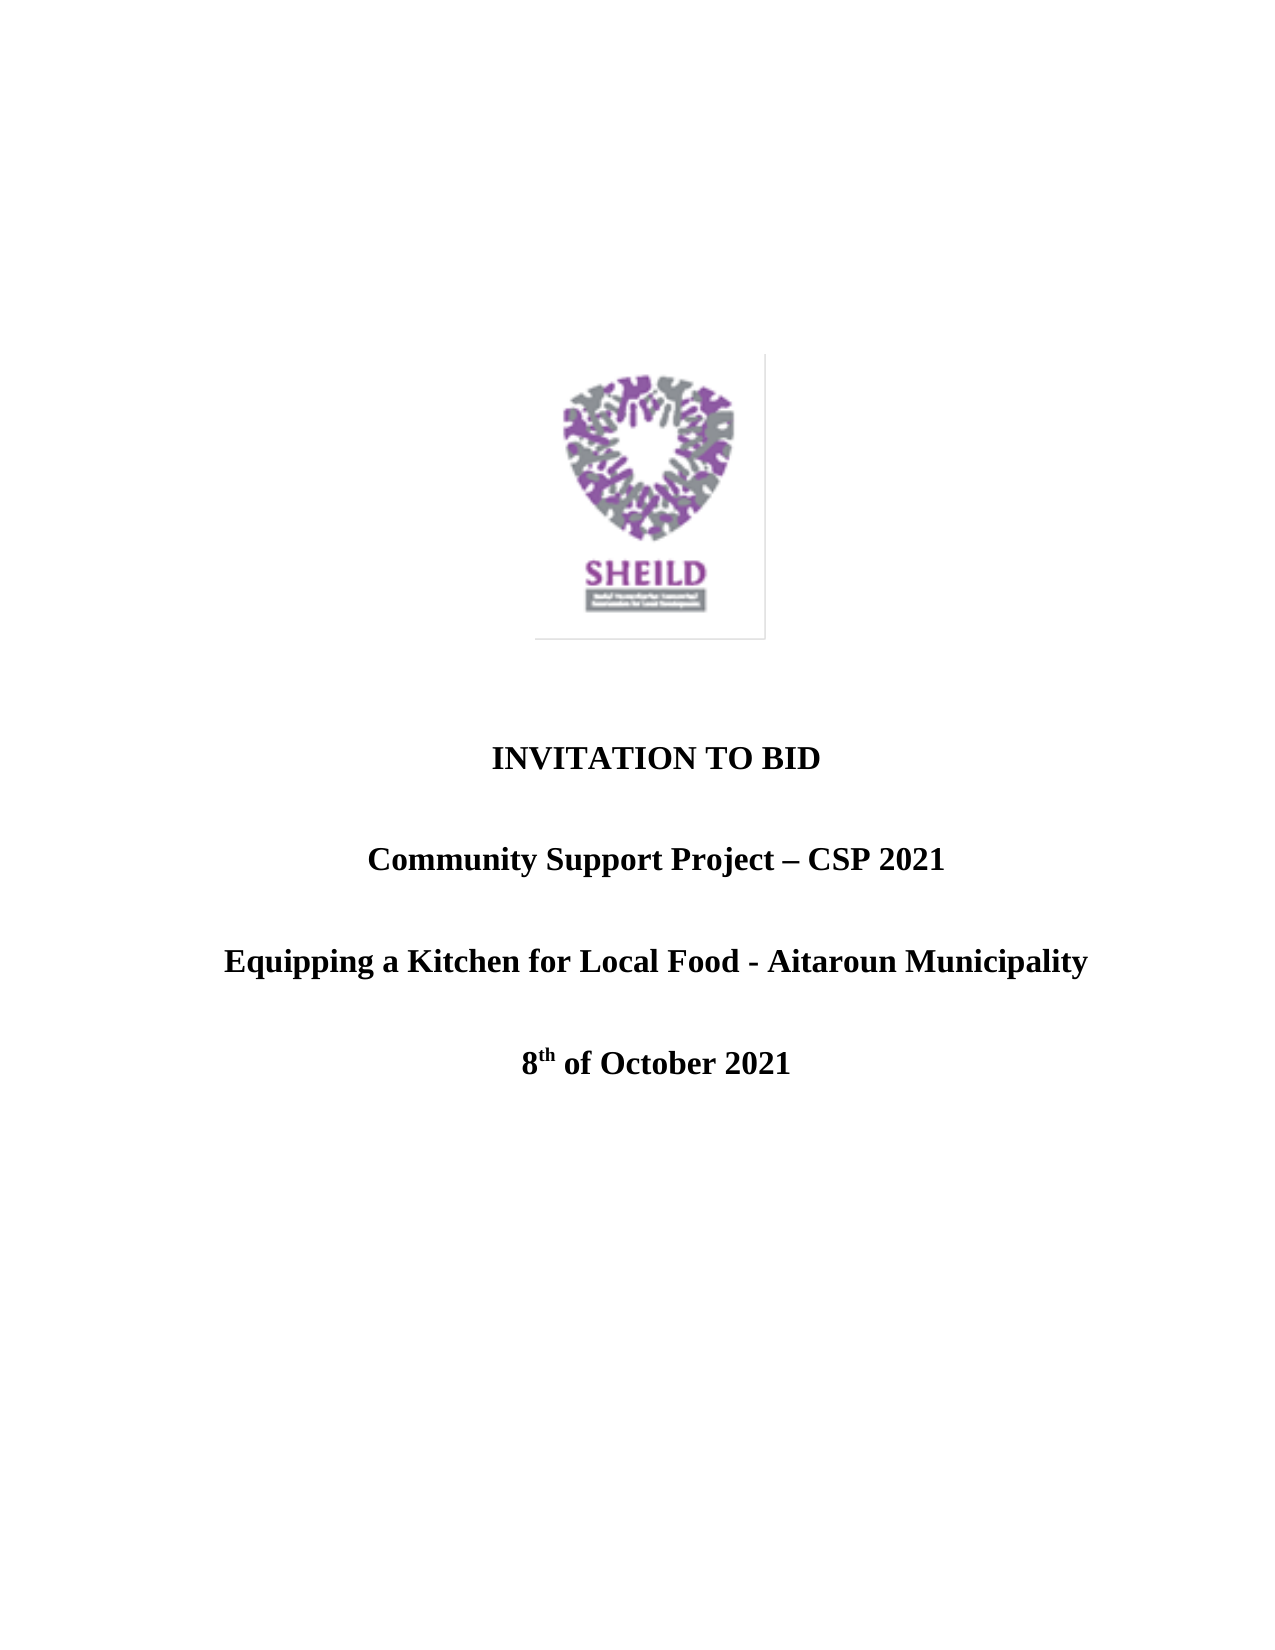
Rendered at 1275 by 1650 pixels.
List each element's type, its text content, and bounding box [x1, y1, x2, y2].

picture [535, 354, 768, 642]
text 8th of October 2021 [150, 1043, 1125, 1081]
text Equipping a Kitchen for Local Food - Aitaroun Municipality [150, 941, 1125, 979]
text INVITATION TO BID [150, 738, 1125, 776]
text Community Support Project – CSP 2021 [150, 839, 1125, 878]
